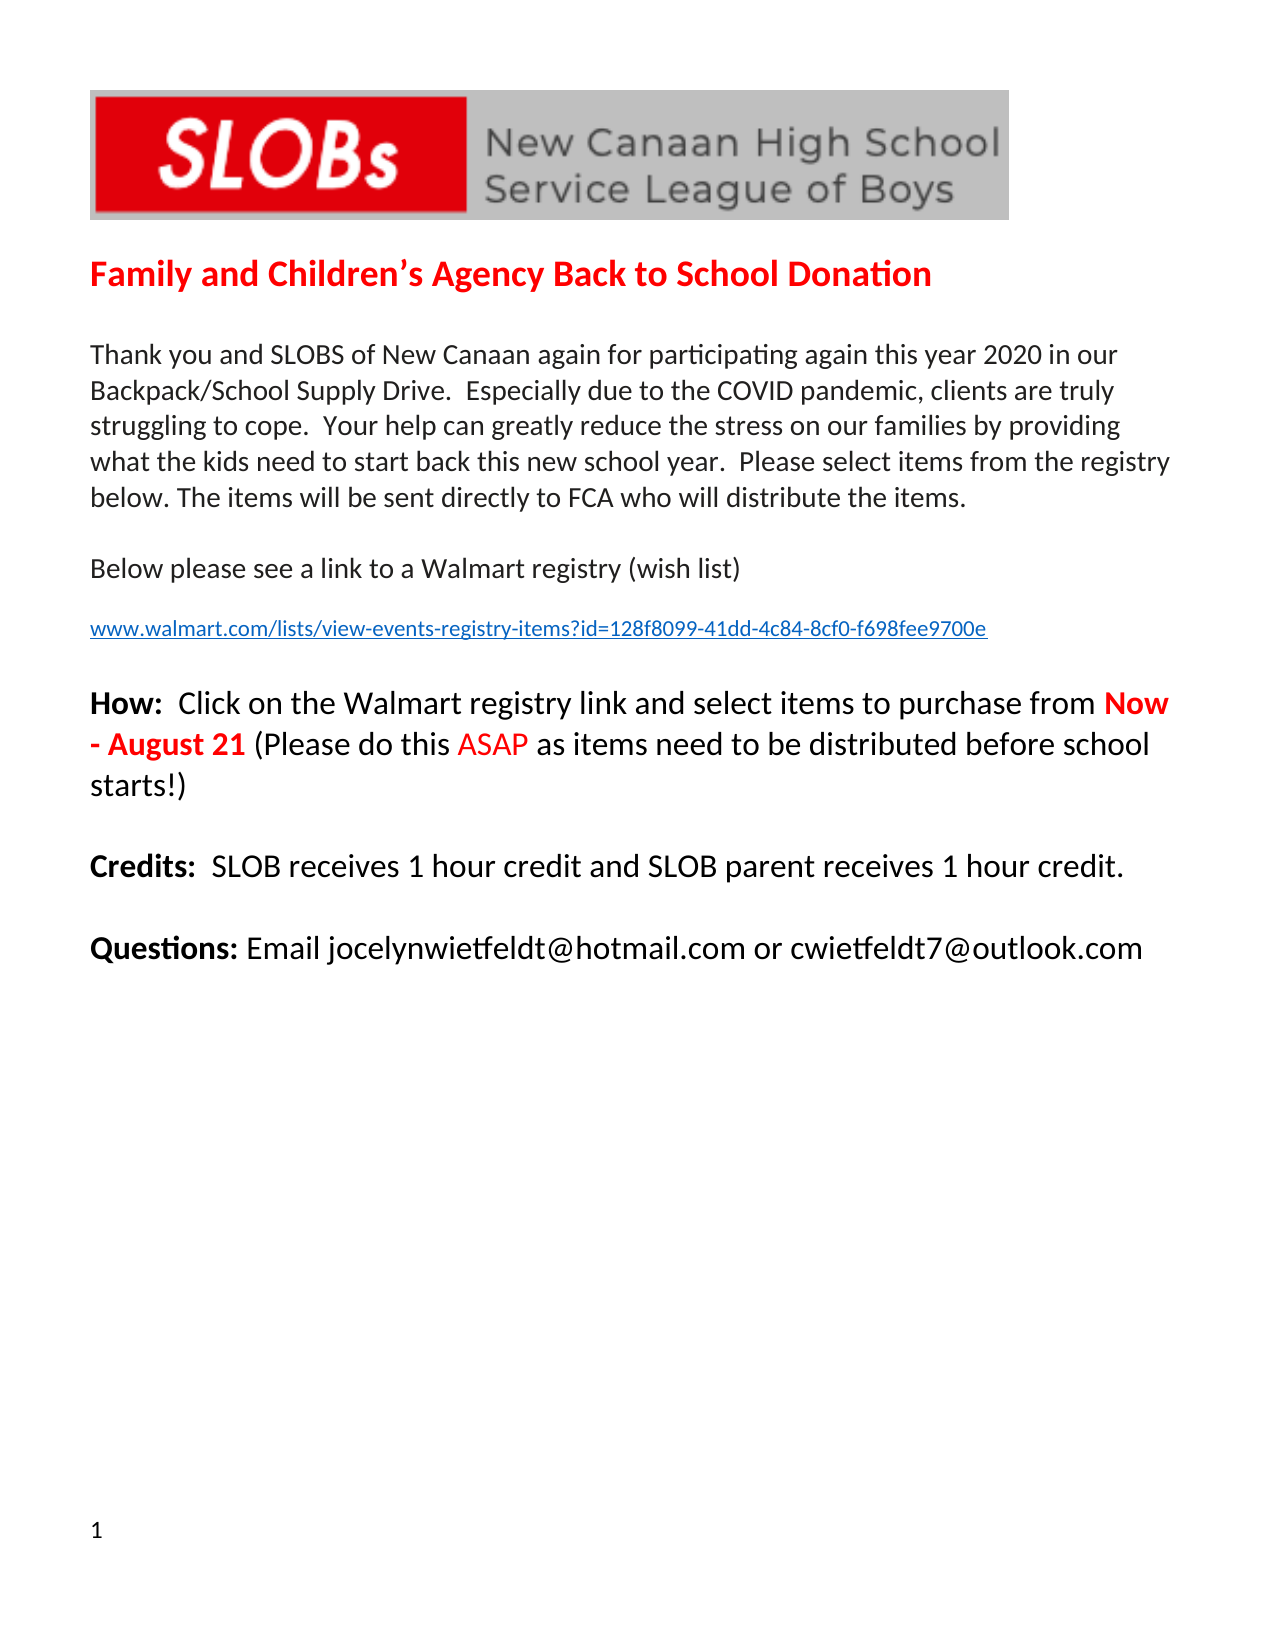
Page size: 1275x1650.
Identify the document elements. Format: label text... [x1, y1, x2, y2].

text Credits: SLOB receives 1 hour credit and SLOB parent receives 1 hour credit. [90, 845, 1185, 886]
text Family and Children’s Agency Back to School Donation [90, 250, 1185, 296]
text www.walmart.com/lists/view-events-registry-items?id=128f8099-41dd-4c84-8cf0-f698fee9700e [90, 614, 1185, 642]
text How: Click on the Walmart registry link and select items to purchase from Now - August 21 (Please do this ASAP as items need to be distributed before school starts!) [90, 682, 1185, 804]
text Thank you and SLOBS of New Canaan again for participating again this year 2020 in our Backpack/School Supply Drive. Especially due to the COVID pandemic, clients are truly struggling to cope. Your help can greatly reduce the stress on our families by providing what the kids need to start back this new school year. Please select items from the registry below. The items will be sent directly to FCA who will distribute the items. [90, 336, 1185, 514]
text Questions: Email jocelynwietfeldt@hotmail.com or cwietfeldt7@outlook.com [90, 927, 1185, 967]
text Below please see a link to a Walmart registry (wish list) [90, 550, 1185, 586]
picture [90, 90, 1009, 220]
